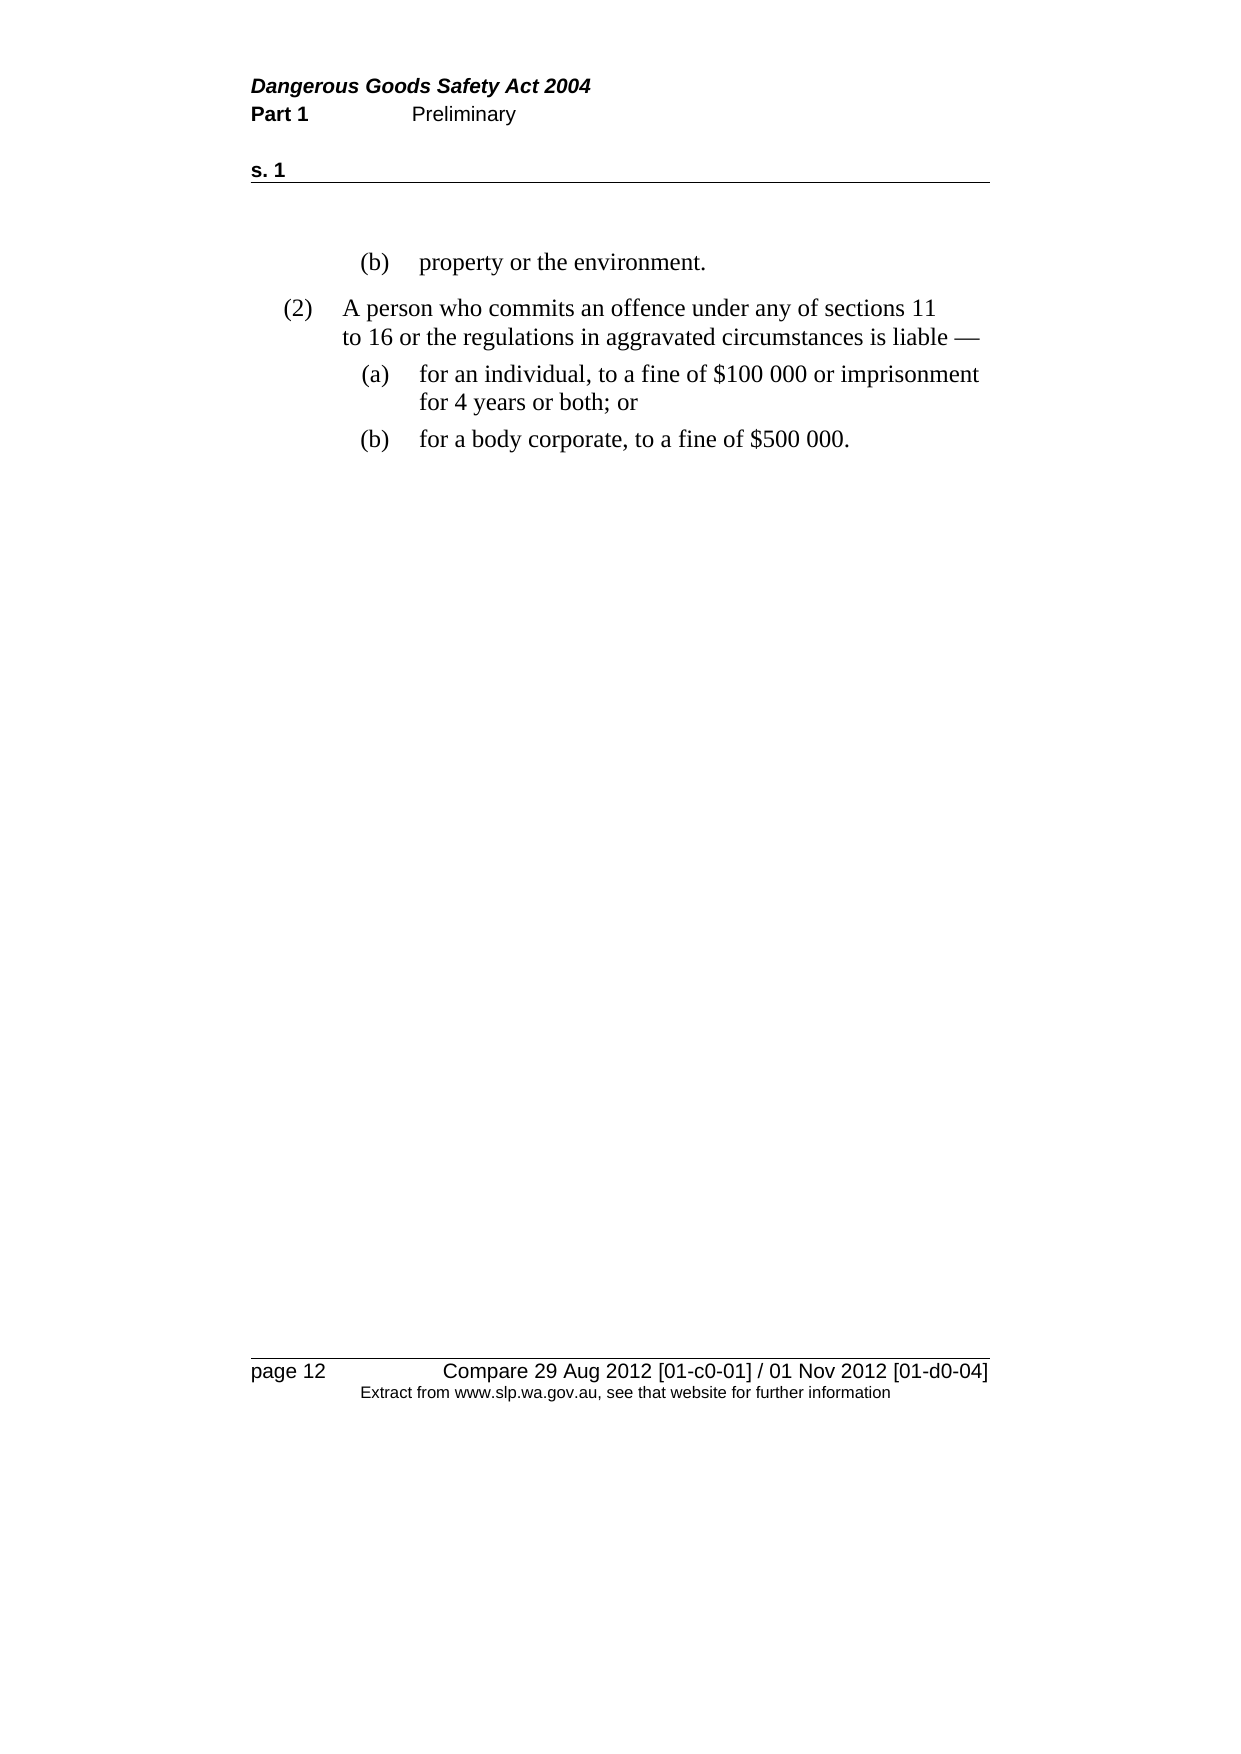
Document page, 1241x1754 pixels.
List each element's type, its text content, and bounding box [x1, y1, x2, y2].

text (2) A person who commits an offence under any of sections 11 to 16 or the regulations in aggravated circumstances is liable — [251, 293, 990, 350]
text (b) property or the environment. [251, 247, 990, 276]
text (a) for an individual, to a fine of $100 000 or imprisonment for 4 years or both; or [251, 359, 990, 416]
text (b) for a body corporate, to a fine of $500 000. [251, 424, 990, 453]
